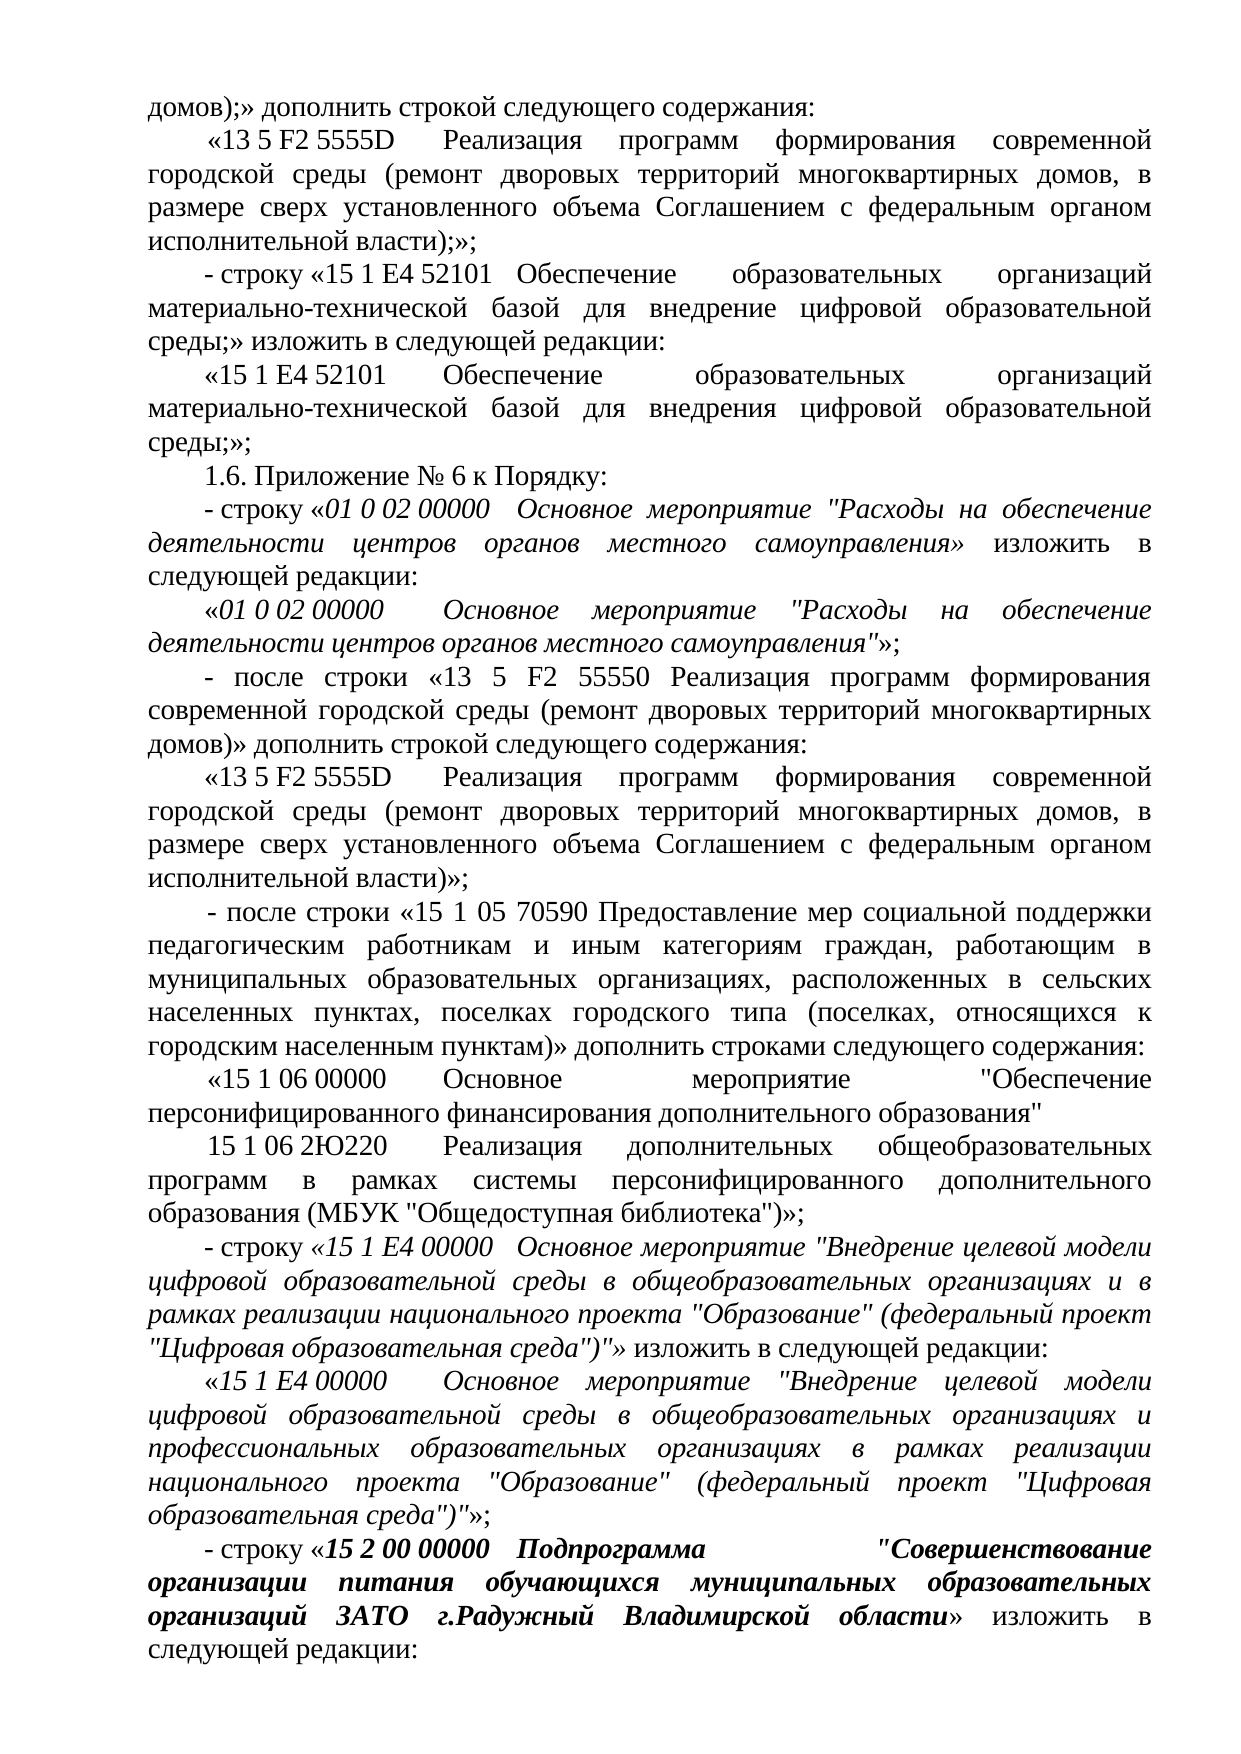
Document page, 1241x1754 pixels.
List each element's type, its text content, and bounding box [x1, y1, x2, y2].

title «13 5 F2 5555D Реализация программ формирования современной городской среды (ремонт дворовых территорий многоквартирных домов, в размере сверх установленного объема Соглашением с федеральным органом исполнительной власти);»; [148, 122, 1152, 256]
text - после строки «13 5 F2 55550 Реализация программ формирования современной городской среды (ремонт дворовых территорий многоквартирных домов)» дополнить строкой следующего содержания: [148, 659, 1152, 759]
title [148, 89, 1152, 122]
text - строку «15 1 E4 00000 Основное мероприятие "Внедрение целевой модели цифровой образовательной среды в общеобразовательных организациях и в рамках реализации национального проекта "Образование" (федеральный проект "Цифровая образовательная среда")"» изложить в следующей редакции: [148, 1229, 1152, 1363]
text «15 1 E4 52101 Обеспечение образовательных организаций материально-технической базой для внедрения цифровой образовательной среды;»; [148, 357, 1152, 458]
title 15 1 06 2Ю220 Реализация дополнительных общеобразовательных программ в рамках системы персонифицированного дополнительного образования (МБУК "Общедоступная библиотека")»; [148, 1128, 1152, 1229]
title «15 1 06 00000 Основное мероприятие "Обеспечение персонифицированного финансирования дополнительного образования" [148, 1061, 1152, 1128]
text «13 5 F2 5555D Реализация программ формирования современной городской среды (ремонт дворовых территорий многоквартирных домов, в размере сверх установленного объема Соглашением с федеральным органом исполнительной власти)»; [148, 759, 1152, 894]
text «15 1 Е4 00000 Основное мероприятие "Внедрение целевой модели цифровой образовательной среды в общеобразовательных организациях и профессиональных образовательных организациях в рамках реализации национального проекта "Образование" (федеральный проект "Цифровая образовательная среда")"»; [148, 1363, 1152, 1531]
text - строку «01 0 02 00000 Основное мероприятие "Расходы на обеспечение деятельности центров органов местного самоуправления» изложить в следующей редакции: [148, 491, 1152, 592]
text «01 0 02 00000 Основное мероприятие "Расходы на обеспечение деятельности центров органов местного самоуправления"»; [148, 592, 1152, 659]
text - строку «15 1 E4 52101 Обеспечение образовательных организаций материально-технической базой для внедрение цифровой образовательной среды;» изложить в следующей редакции: [148, 256, 1152, 357]
text - строку «15 2 00 00000 Подпрограмма "Совершенствование организации питания обучающихся муниципальных образовательных организаций ЗАТО г.Радужный Владимирской области» изложить в следующей редакции: [148, 1531, 1152, 1665]
title - после строки «15 1 05 70590 Предоставление мер социальной поддержки педагогическим работникам и иным категориям граждан, работающим в муниципальных образовательных организациях, расположенных в сельских населенных пунктах, поселках городского типа (поселках, относящихся к городским населенным пунктам)» дополнить строками следующего содержания: [148, 894, 1152, 1061]
text 1.6. Приложение № 6 к Порядку: [148, 458, 1152, 491]
